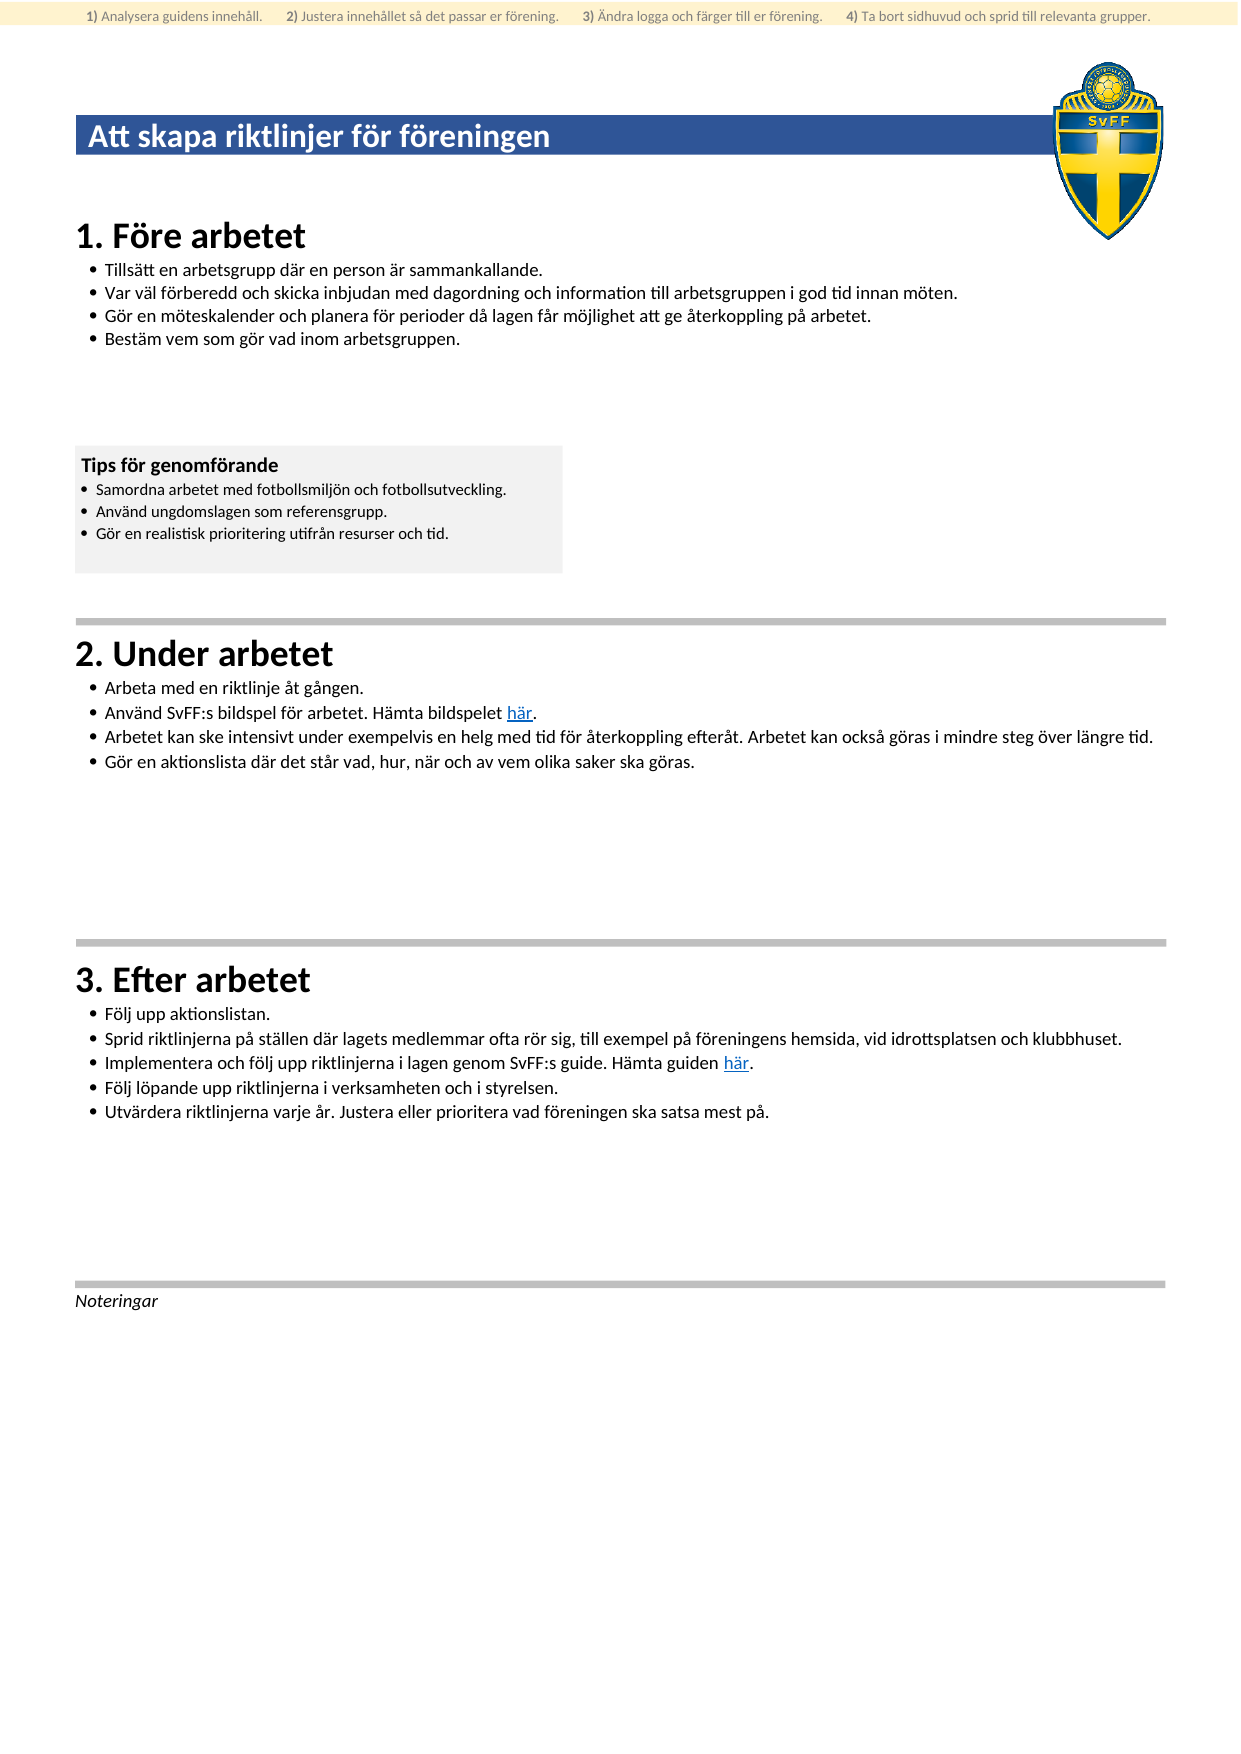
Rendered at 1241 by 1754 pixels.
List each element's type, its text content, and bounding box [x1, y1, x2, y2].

list Gör en möteskalender och planera för perioder då lagen får möjlighet att ge återkoppling på arbetet. [90, 304, 1165, 327]
list Utvärdera riktlinjerna varje år. Justera eller prioritera vad föreningen ska satsa mest på. [90, 1101, 1165, 1124]
picture [1052, 62, 1164, 240]
list Tillsätt en arbetsgrupp där en person är sammankallande. [90, 258, 1165, 281]
list Före arbetet [75, 212, 1165, 258]
list Var väl förberedd och skicka inbjudan med dagordning och information till arbetsgruppen i god tid innan möten. [90, 281, 1165, 304]
list Bestäm vem som gör vad inom arbetsgruppen. [90, 327, 1165, 350]
list Följ upp aktionslistan. [90, 1002, 1165, 1025]
text Noteringar [75, 1289, 1165, 1312]
list Arbeta med en riktlinje åt gången. [90, 676, 1165, 699]
list Under arbetet [75, 630, 1165, 676]
list Gör en aktionslista där det står vad, hur, när och av vem olika saker ska göras. [90, 750, 1165, 773]
list Implementera och följ upp riktlinjerna i lagen genom SvFF:s guide. Hämta guiden här. [90, 1051, 1165, 1074]
list Använd SvFF:s bildspel för arbetet. Hämta bildspelet här. [90, 701, 1165, 724]
list Efter arbetet [75, 956, 1165, 1002]
list Följ löpande upp riktlinjerna i verksamheten och i styrelsen. [90, 1076, 1165, 1099]
list Sprid riktlinjerna på ställen där lagets medlemmar ofta rör sig, till exempel på föreningens hemsida, vid idrottsplatsen och klubbhuset. [90, 1027, 1165, 1049]
list Arbetet kan ske intensivt under exempelvis en helg med tid för återkoppling efteråt. Arbetet kan också göras i mindre steg över längre tid. [90, 726, 1165, 748]
